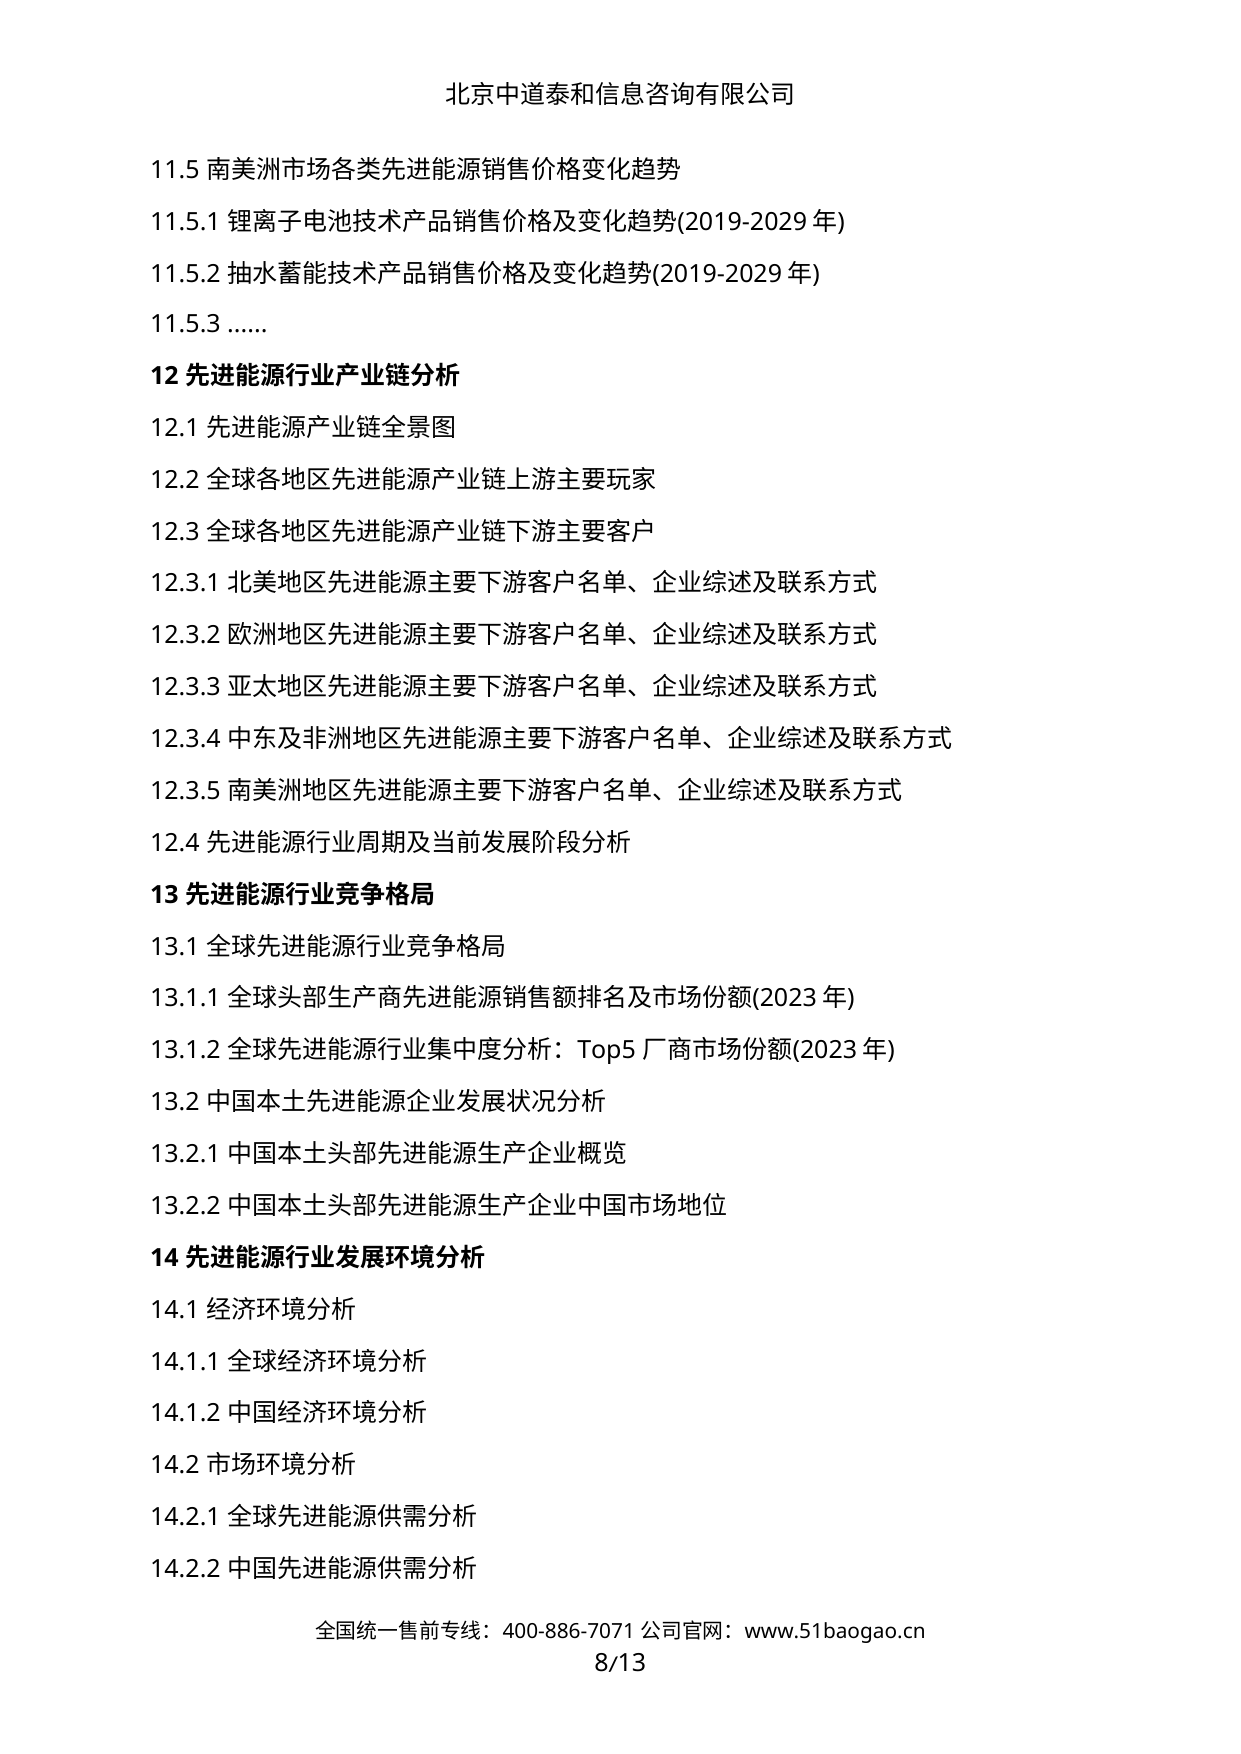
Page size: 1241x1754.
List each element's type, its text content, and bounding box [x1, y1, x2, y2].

text 12.3.3 亚太地区先进能源主要下游客户名单、企业综述及联系方式 [150, 667, 1090, 703]
text 12.2 全球各地区先进能源产业链上游主要玩家 [150, 459, 1090, 495]
text 14.1.2 中国经济环境分析 [150, 1393, 1090, 1429]
text 11.5.2 抽水蓄能技术产品销售价格及变化趋势(2019-2029年) [150, 254, 1090, 290]
text 12.3.5 南美洲地区先进能源主要下游客户名单、企业综述及联系方式 [150, 770, 1090, 807]
text 14.2 市场环境分析 [150, 1445, 1090, 1481]
text 13.2 中国本土先进能源企业发展状况分析 [150, 1082, 1090, 1118]
text 13 先进能源行业竞争格局 [150, 874, 1090, 910]
text 13.1 全球先进能源行业竞争格局 [150, 926, 1090, 962]
text 14.1.1 全球经济环境分析 [150, 1341, 1090, 1377]
text 13.1.2 全球先进能源行业集中度分析：Top5 厂商市场份额(2023年) [150, 1030, 1090, 1066]
text 14 先进能源行业发展环境分析 [150, 1237, 1090, 1273]
text 12.4 先进能源行业周期及当前发展阶段分析 [150, 822, 1090, 858]
text 12 先进能源行业产业链分析 [150, 355, 1090, 392]
text 11.5 南美洲市场各类先进能源销售价格变化趋势 [150, 150, 1090, 186]
text 12.1 先进能源产业链全景图 [150, 407, 1090, 443]
text 14.2.1 全球先进能源供需分析 [150, 1497, 1090, 1533]
text 14.1 经济环境分析 [150, 1289, 1090, 1325]
text 12.3.1 北美地区先进能源主要下游客户名单、企业综述及联系方式 [150, 563, 1090, 599]
text 12.3.2 欧洲地区先进能源主要下游客户名单、企业综述及联系方式 [150, 615, 1090, 651]
text 11.5.1 锂离子电池技术产品销售价格及变化趋势(2019-2029年) [150, 202, 1090, 238]
text 13.2.2 中国本土头部先进能源生产企业中国市场地位 [150, 1185, 1090, 1222]
text 13.1.1 全球头部生产商先进能源销售额排名及市场份额(2023年) [150, 978, 1090, 1014]
text 13.2.1 中国本土头部先进能源生产企业概览 [150, 1133, 1090, 1170]
text 11.5.3 ...... [150, 306, 1090, 340]
text 12.3 全球各地区先进能源产业链下游主要客户 [150, 511, 1090, 547]
text 12.3.4 中东及非洲地区先进能源主要下游客户名单、企业综述及联系方式 [150, 718, 1090, 755]
text 14.2.2 中国先进能源供需分析 [150, 1548, 1090, 1585]
